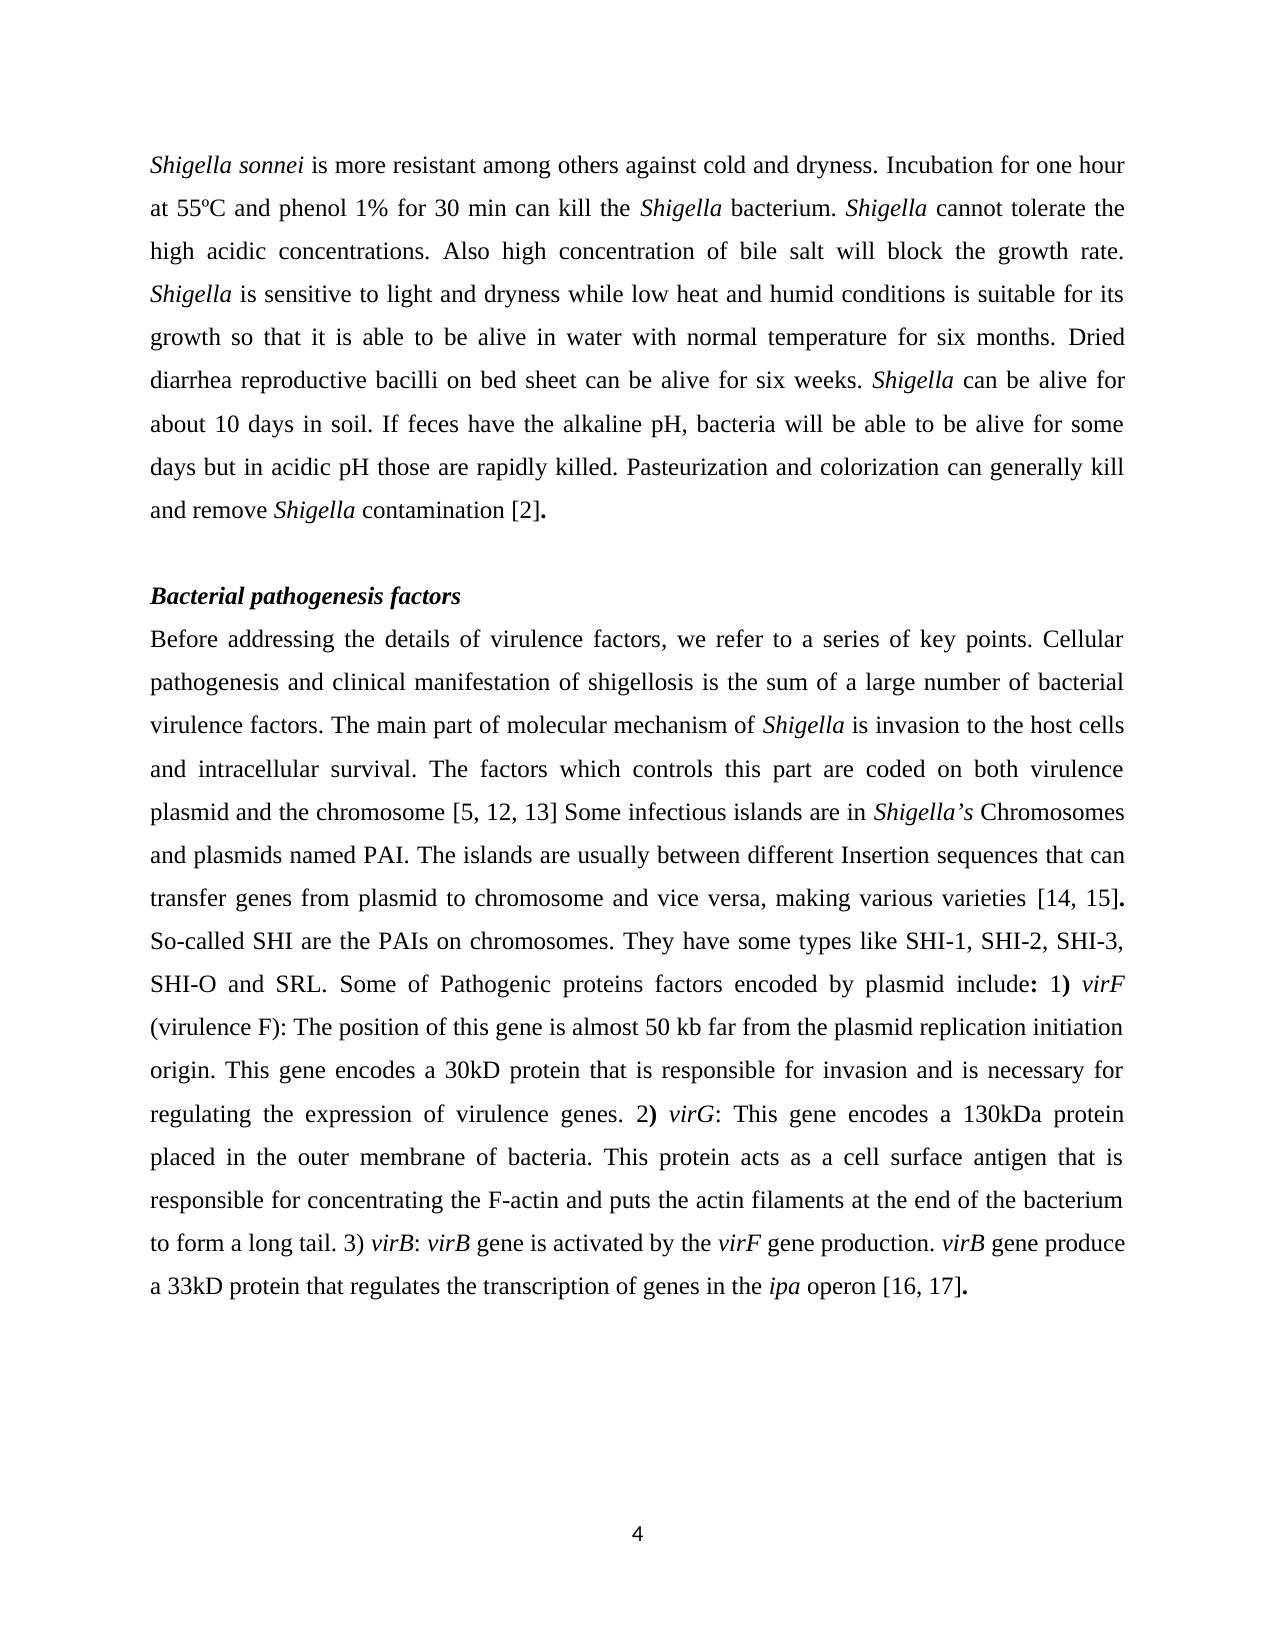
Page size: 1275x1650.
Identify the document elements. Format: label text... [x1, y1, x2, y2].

subtitle Shigella sonnei is more resistant among others against cold and dryness. Incubation for one hour at 55ºC and phenol 1% for 30 min can kill the Shigella bacterium. Shigella cannot tolerate the high acidic concentrations. Also high concentration of bile salt will block the growth rate. Shigella is sensitive to light and dryness while low heat and humid conditions is suitable for its growth so that it is able to be alive in water with normal temperature for six months. Dried diarrhea reproductive bacilli on bed sheet can be alive for six weeks. Shigella can be alive for about 10 days in soil. If feces have the alkaline pH, bacteria will be able to be alive for some days but in acidic pH those are rapidly killed. Pasteurization and colorization can generally kill and remove Shigella contamination [2]. [150, 150, 1125, 524]
subtitle Before addressing the details of virulence factors, we refer to a series of key points. Cellular pathogenesis and clinical manifestation of shigellosis is the sum of a large number of bacterial virulence factors. The main part of molecular mechanism of Shigella is invasion to the host cells and intracellular survival. The factors which controls this part are coded on both virulence plasmid and the chromosome [5, 12, 13] Some infectious islands are in Shigella’s Chromosomes and plasmids named PAI. The islands are usually between different Insertion sequences that can transfer genes from plasmid to chromosome and vice versa, making various varieties [14, 15]. So-called SHI are the PAIs on chromosomes. They have some types like SHI-1, SHI-2, SHI-3, SHI-O and SRL. Some of Pathogenic proteins factors encoded by plasmid include: 1) virF (virulence F): The position of this gene is almost 50 kb far from the plasmid replication initiation origin. This gene encodes a 30kD protein that is responsible for invasion and is necessary for regulating the expression of virulence genes. 2) virG: This gene encodes a 130kDa protein placed in the outer membrane of bacteria. This protein acts as a cell surface antigen that is responsible for concentrating the F-actin and puts the actin filaments at the end of the bacterium to form a long tail. 3) virB: virB gene is activated by the virF gene production. virB gene produce a 33kD protein that regulates the transcription of genes in the ipa operon [16, 17]. [150, 624, 1125, 1300]
subtitle Bacterial pathogenesis factors [150, 581, 1125, 610]
